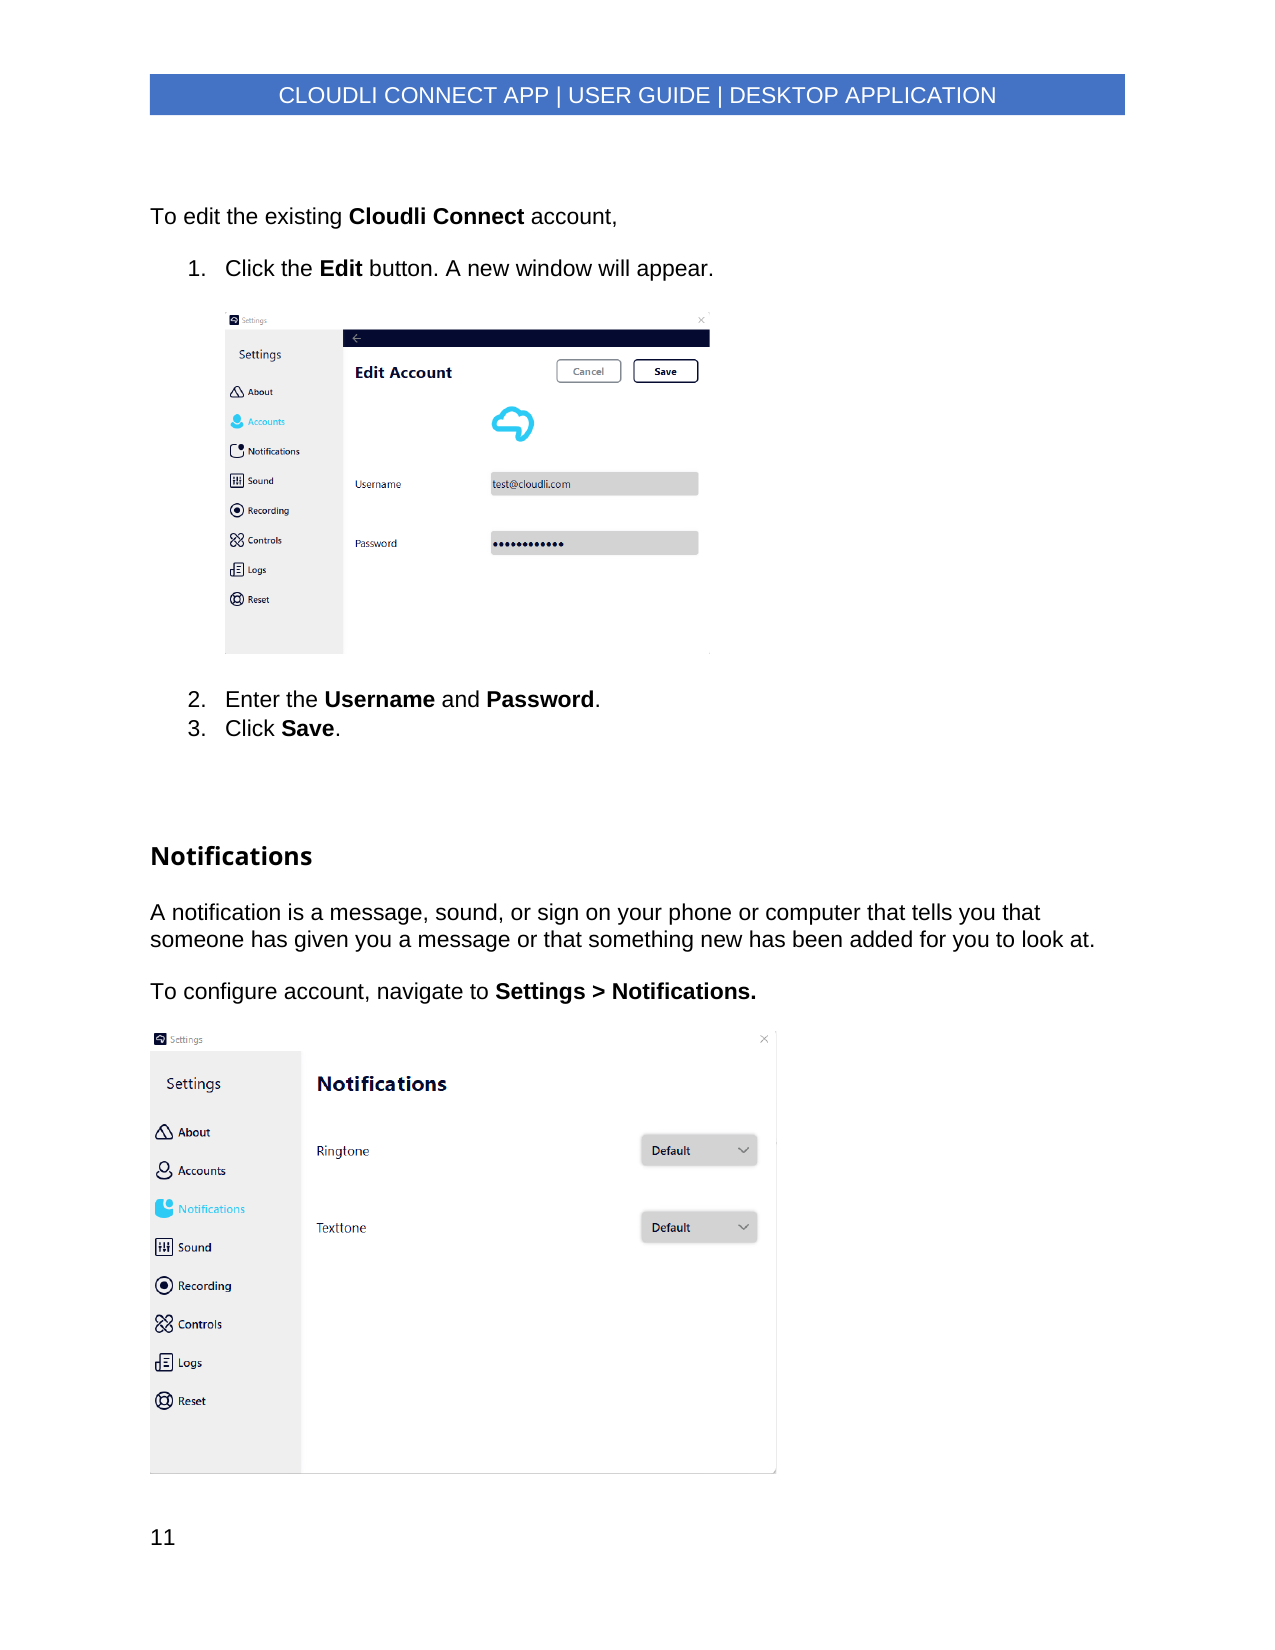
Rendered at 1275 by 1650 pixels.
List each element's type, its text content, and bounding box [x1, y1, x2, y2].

list Click Save. [187, 715, 1125, 741]
text To edit the existing Cloudli Connect account, [150, 203, 1125, 255]
picture [225, 312, 710, 654]
text To configure account, navigate to Settings > Notifications. [150, 978, 1125, 1005]
subtitle Notifications [150, 839, 1125, 873]
picture [150, 1031, 777, 1474]
text A notification is a message, sound, or sign on your phone or computer that tells you that someone has given you a message or that something new has been added for you to look at. [150, 899, 1125, 952]
list Enter the Username and Password. [187, 686, 1125, 713]
